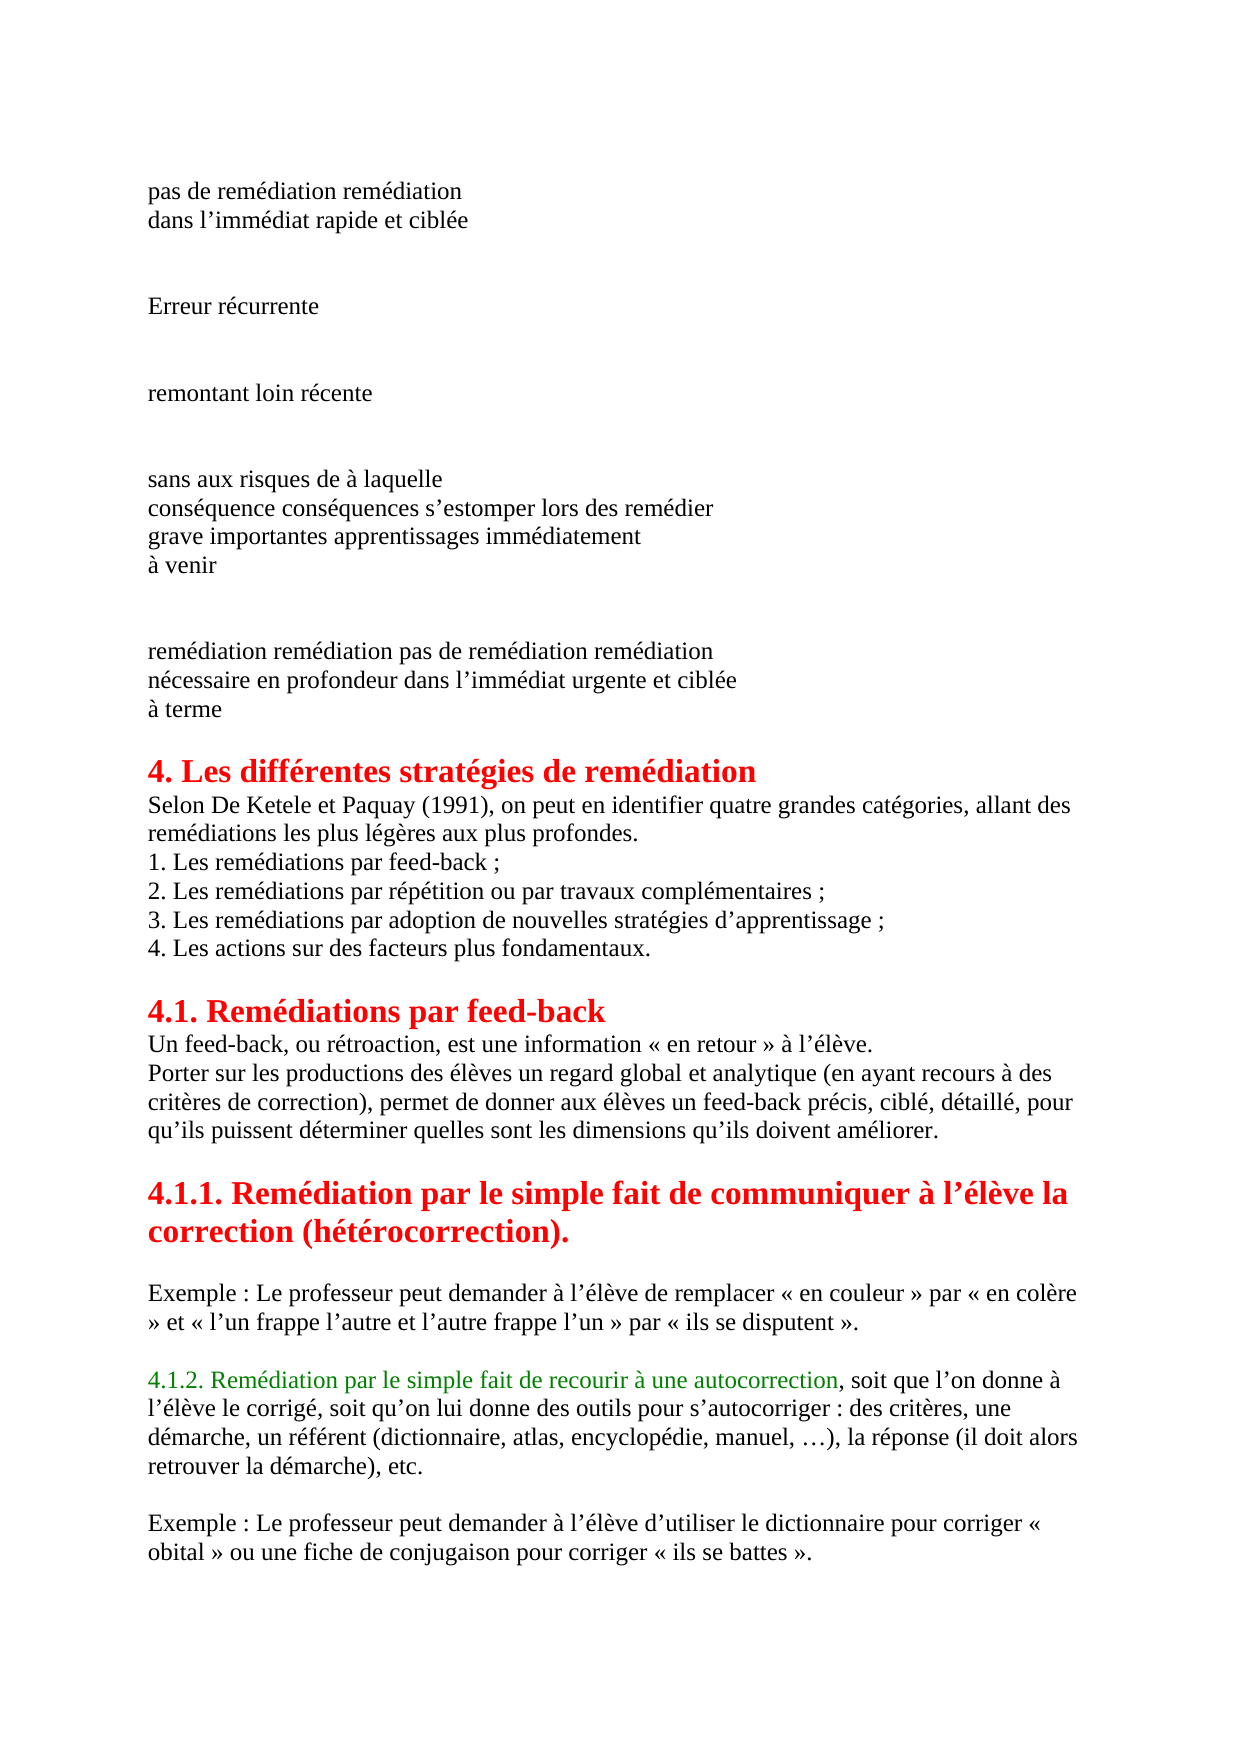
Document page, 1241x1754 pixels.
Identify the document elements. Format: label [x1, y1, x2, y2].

text [148, 148, 1093, 1595]
